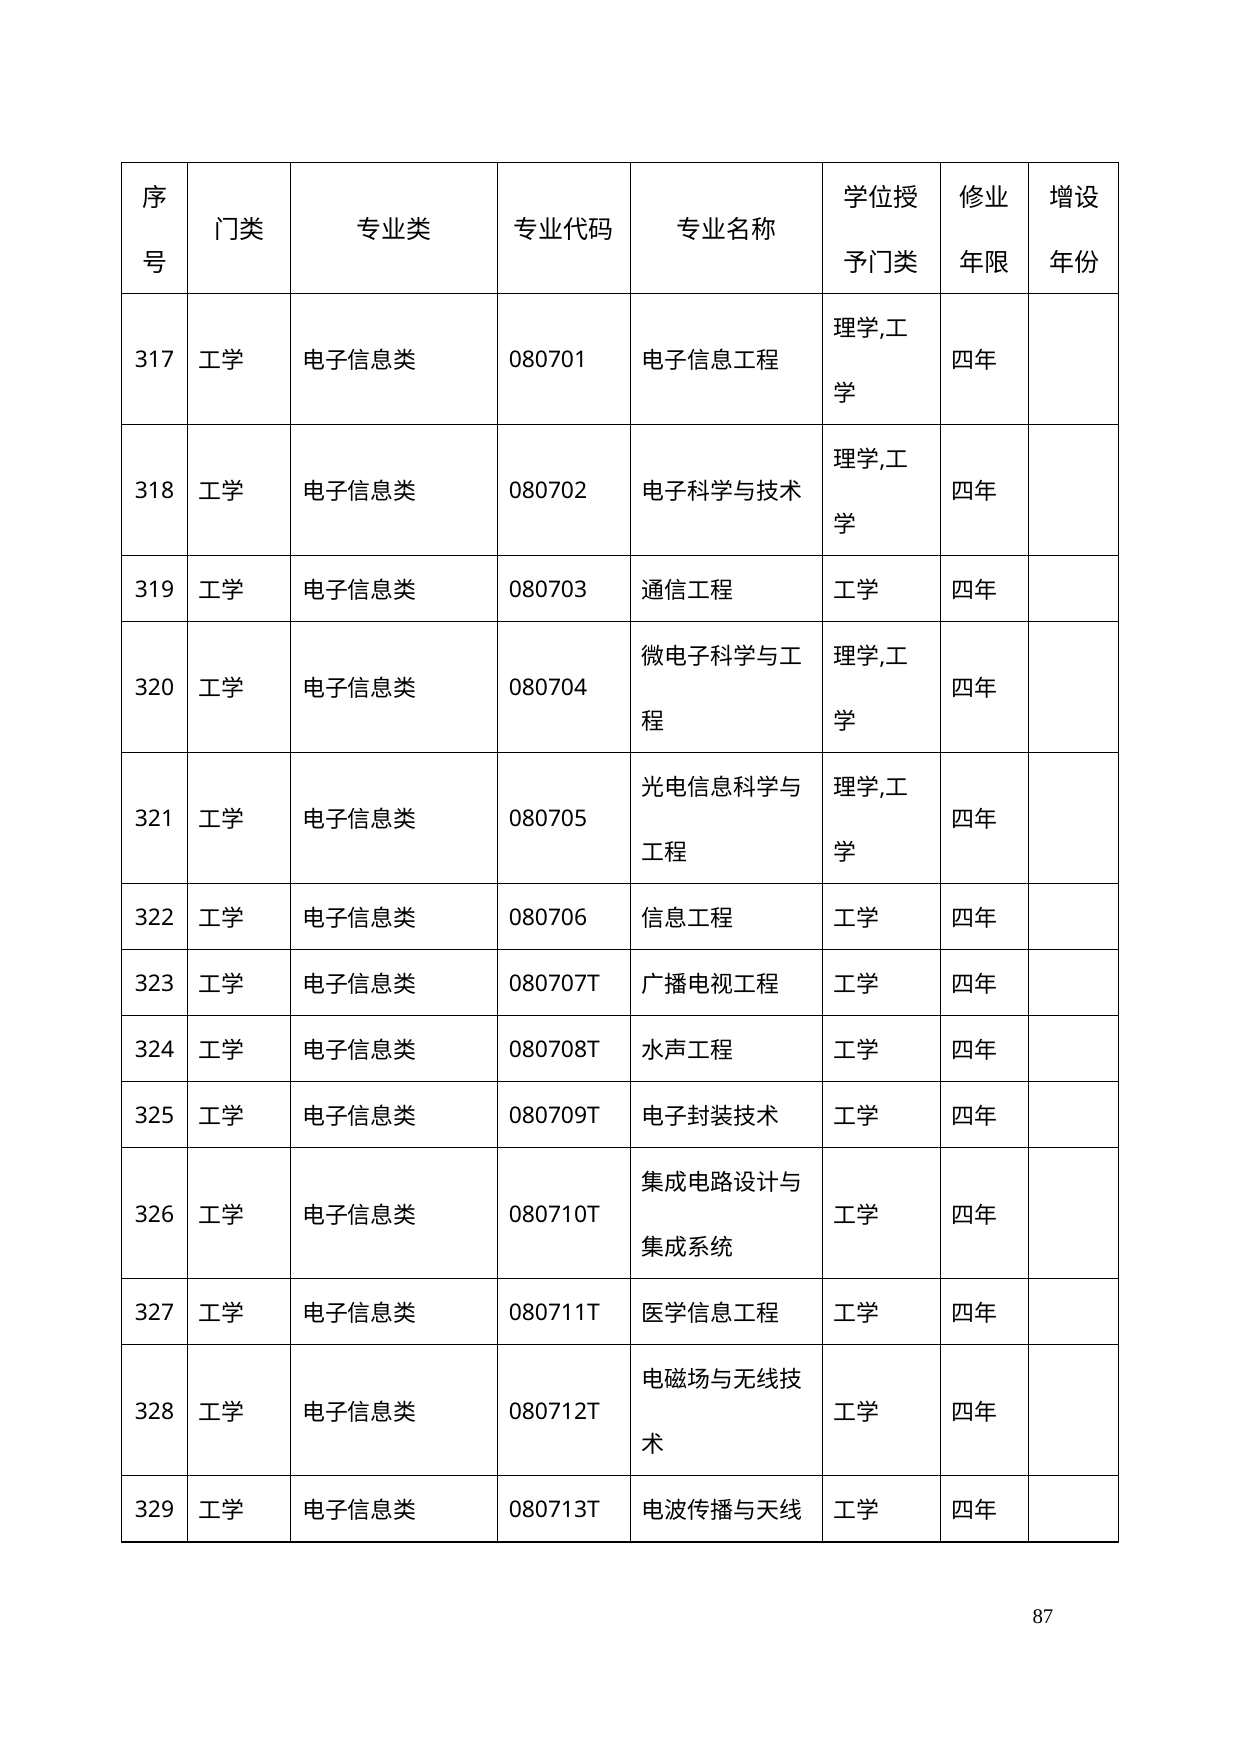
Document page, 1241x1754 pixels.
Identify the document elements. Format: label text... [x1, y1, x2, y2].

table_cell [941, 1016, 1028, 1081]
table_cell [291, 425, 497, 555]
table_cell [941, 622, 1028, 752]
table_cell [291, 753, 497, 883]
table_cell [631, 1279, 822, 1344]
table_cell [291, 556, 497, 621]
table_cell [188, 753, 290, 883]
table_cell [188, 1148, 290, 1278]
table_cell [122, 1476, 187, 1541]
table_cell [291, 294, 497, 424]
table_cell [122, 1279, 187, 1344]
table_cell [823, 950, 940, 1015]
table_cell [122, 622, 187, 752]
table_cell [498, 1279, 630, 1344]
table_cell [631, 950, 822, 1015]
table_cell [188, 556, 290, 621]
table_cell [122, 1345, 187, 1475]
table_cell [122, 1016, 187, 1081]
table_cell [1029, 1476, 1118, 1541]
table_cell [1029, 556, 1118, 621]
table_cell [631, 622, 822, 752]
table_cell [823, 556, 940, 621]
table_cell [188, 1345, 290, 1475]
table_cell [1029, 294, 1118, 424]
table_header 修业年限 [941, 163, 1028, 293]
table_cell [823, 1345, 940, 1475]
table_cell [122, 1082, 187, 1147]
table_header 门类 [188, 163, 290, 293]
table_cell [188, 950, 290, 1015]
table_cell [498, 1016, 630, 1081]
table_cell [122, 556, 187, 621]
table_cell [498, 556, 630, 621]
table_header 序号 [122, 163, 187, 293]
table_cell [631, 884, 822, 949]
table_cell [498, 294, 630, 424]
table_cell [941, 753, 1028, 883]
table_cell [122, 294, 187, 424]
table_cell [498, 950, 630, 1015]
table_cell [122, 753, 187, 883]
table_header 增设年份 [1029, 163, 1118, 293]
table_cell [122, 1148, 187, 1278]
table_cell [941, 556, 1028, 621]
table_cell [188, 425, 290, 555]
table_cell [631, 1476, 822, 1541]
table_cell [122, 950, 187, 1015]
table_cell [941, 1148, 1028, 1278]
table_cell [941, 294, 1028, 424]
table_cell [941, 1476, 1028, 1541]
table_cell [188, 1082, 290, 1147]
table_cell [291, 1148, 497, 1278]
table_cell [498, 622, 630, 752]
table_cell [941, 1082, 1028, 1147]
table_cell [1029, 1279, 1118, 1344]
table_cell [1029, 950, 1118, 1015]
table_header 专业代码 [498, 163, 630, 293]
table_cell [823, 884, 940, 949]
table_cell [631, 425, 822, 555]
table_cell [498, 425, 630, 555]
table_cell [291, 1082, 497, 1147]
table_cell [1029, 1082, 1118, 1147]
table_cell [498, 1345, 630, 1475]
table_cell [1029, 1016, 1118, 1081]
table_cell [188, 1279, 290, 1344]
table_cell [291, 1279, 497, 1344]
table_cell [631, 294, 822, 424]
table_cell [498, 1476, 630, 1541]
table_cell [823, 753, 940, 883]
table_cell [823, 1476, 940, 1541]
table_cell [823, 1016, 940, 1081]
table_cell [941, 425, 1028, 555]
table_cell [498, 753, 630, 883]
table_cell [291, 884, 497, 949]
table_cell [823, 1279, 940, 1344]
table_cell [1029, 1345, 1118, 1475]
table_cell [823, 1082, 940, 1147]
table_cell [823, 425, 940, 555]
table_header 学位授予门类 [823, 163, 940, 293]
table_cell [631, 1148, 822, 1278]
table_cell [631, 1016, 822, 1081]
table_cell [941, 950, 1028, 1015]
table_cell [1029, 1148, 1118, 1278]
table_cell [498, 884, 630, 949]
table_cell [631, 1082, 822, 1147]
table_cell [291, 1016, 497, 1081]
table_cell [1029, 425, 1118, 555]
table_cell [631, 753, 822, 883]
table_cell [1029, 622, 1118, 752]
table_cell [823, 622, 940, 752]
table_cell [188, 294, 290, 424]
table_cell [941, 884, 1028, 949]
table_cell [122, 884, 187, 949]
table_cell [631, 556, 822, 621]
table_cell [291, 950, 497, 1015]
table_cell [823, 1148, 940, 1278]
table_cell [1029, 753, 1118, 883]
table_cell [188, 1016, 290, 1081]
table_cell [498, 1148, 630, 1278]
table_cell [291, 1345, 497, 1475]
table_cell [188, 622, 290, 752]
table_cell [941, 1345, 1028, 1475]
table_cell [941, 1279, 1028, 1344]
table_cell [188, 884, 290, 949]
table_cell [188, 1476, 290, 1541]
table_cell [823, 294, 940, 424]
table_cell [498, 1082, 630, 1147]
table_header 专业类 [291, 163, 497, 293]
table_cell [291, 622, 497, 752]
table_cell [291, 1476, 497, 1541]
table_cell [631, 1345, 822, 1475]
table_header 专业名称 [631, 163, 822, 293]
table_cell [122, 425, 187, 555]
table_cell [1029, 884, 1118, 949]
